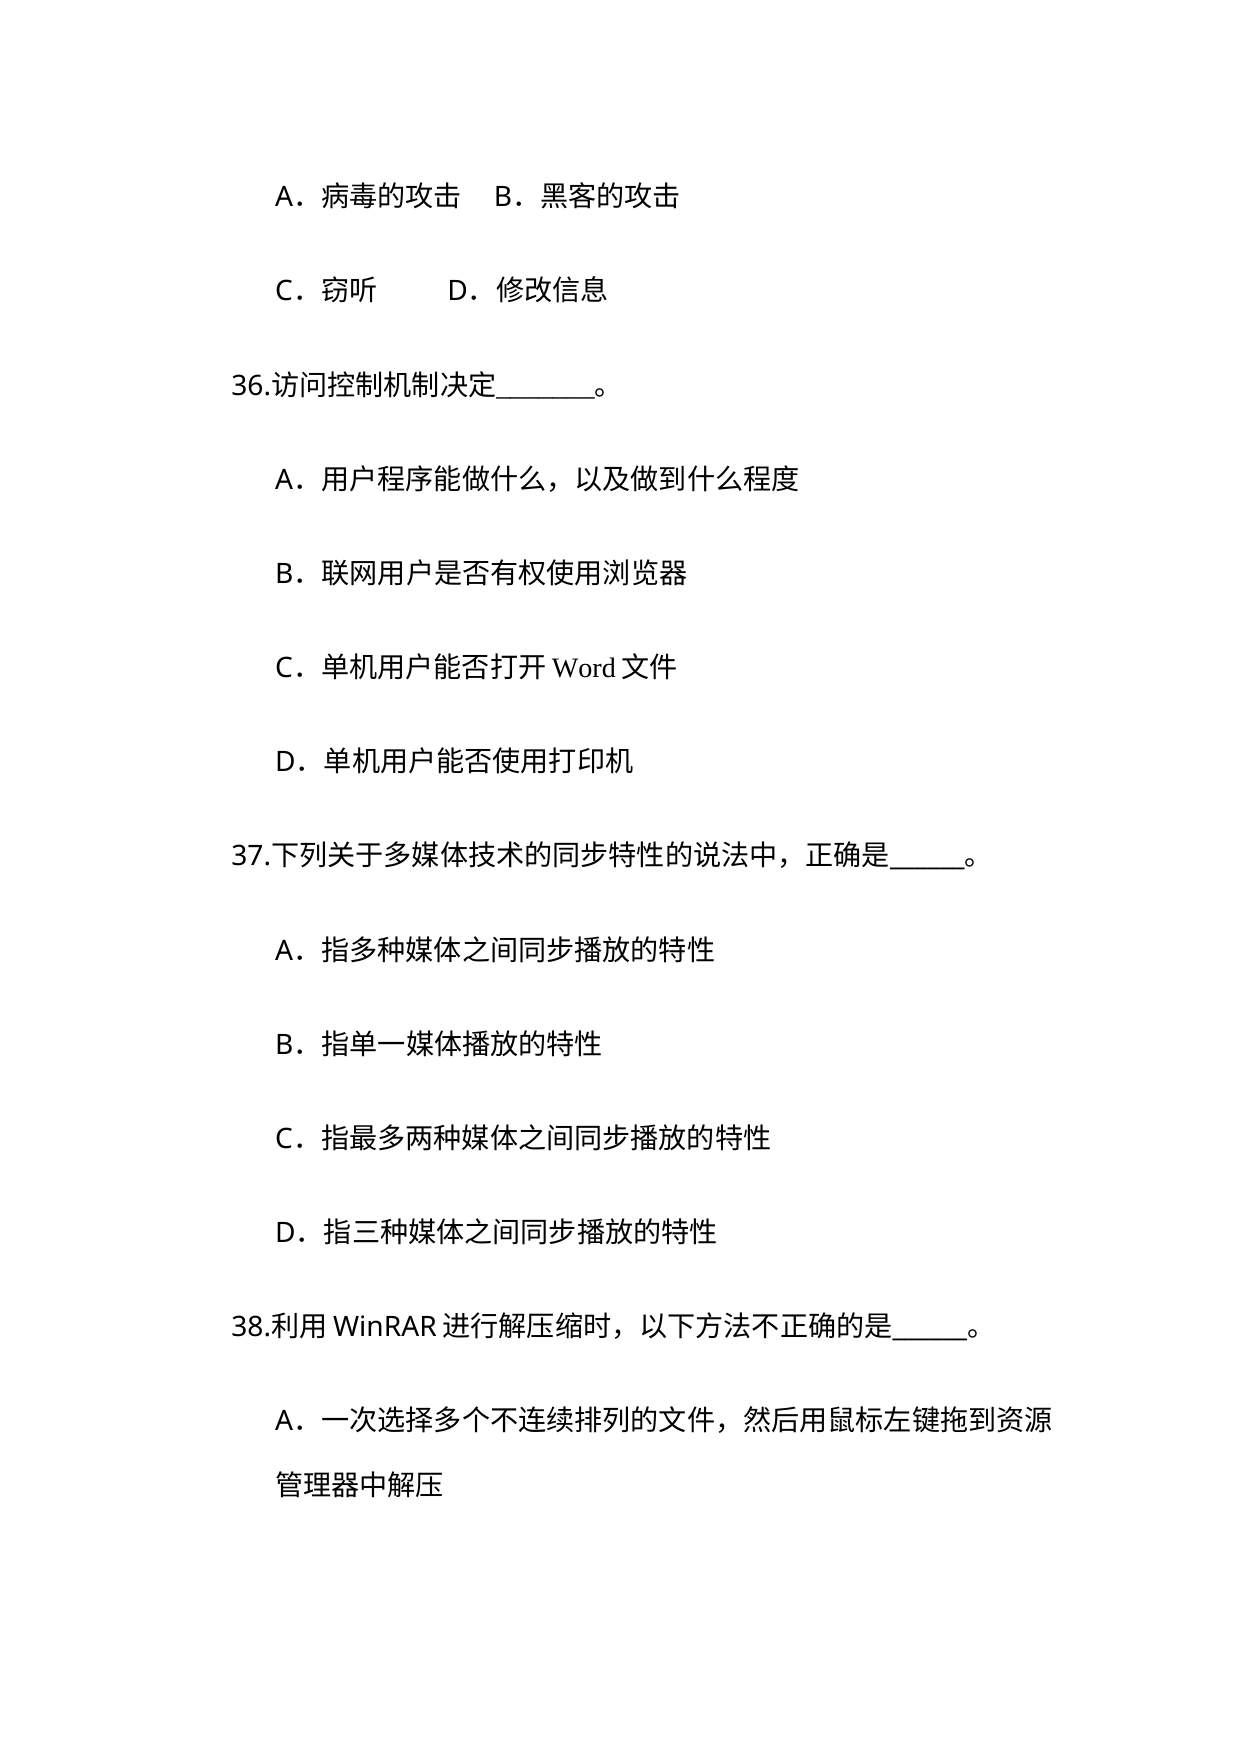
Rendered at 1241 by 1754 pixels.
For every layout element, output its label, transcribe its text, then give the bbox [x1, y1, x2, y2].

text 37.下列关于多媒体技术的同步特性的说法中，正确是______。 [187, 821, 1053, 886]
text A．病毒的攻击 B．黑客的攻击 [187, 162, 1053, 227]
text D．单机用户能否使用打印机 [187, 727, 1053, 792]
text B．指单一媒体播放的特性 [275, 1009, 1053, 1074]
text C．单机用户能否打开Word文件 [187, 633, 1053, 698]
text A．一次选择多个不连续排列的文件，然后用鼠标左键拖到资源管理器中解压 [275, 1386, 1053, 1516]
text C．指最多两种媒体之间同步播放的特性 [275, 1104, 1053, 1169]
text 36.访问控制机制决定_______。 [187, 350, 1053, 415]
text A．用户程序能做什么，以及做到什么程度 [187, 444, 1053, 509]
text 38.利用WinRAR进行解压缩时，以下方法不正确的是______。 [187, 1292, 1053, 1357]
text C．窃听 D．修改信息 [187, 256, 1053, 321]
text D．指三种媒体之间同步播放的特性 [275, 1198, 1053, 1263]
text A．指多种媒体之间同步播放的特性 [275, 915, 1053, 980]
text B．联网用户是否有权使用浏览器 [187, 539, 1053, 604]
